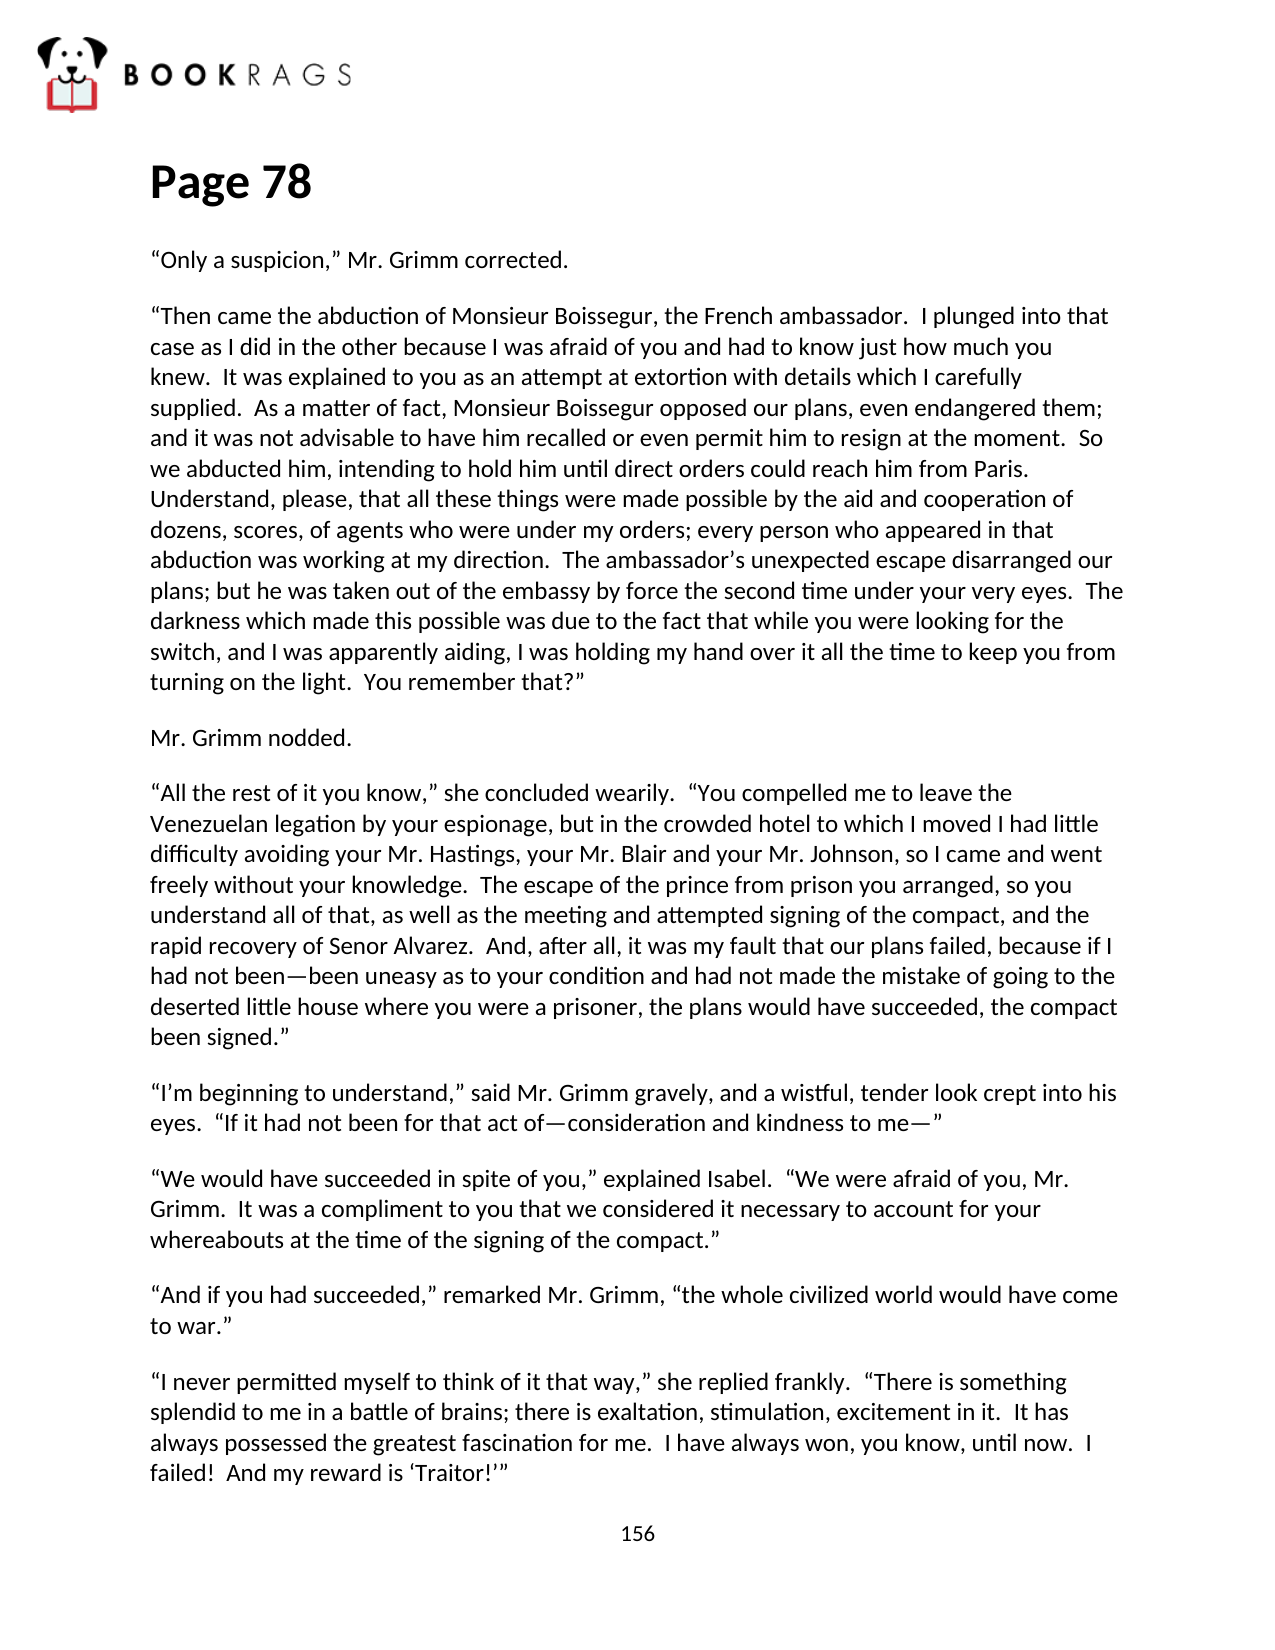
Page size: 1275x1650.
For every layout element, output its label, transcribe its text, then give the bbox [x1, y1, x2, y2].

text “I never permitted myself to think of it that way,” she replied frankly. “There is something splendid to me in a battle of brains; there is exaltation, stimulation, excitement in it. It has always possessed the greatest fascination for me. I have always won, you know, until now. I failed! And my reward is ‘Traitor!’” [150, 1366, 1125, 1488]
text “All the rest of it you know,” she concluded wearily. “You compelled me to leave the Venezuelan legation by your espionage, but in the crowded hotel to which I moved I had little difficulty avoiding your Mr. Hastings, your Mr. Blair and your Mr. Johnson, so I came and went freely without your knowledge. The escape of the prince from prison you arranged, so you understand all of that, as well as the meeting and attempted signing of the compact, and the rapid recovery of Senor Alvarez. And, after all, it was my fault that our plans failed, because if I had not been—­been uneasy as to your condition and had not made the mistake of going to the deserted little house where you were a prisoner, the plans would have succeeded, the compact been signed.” [150, 777, 1125, 1052]
text “We would have succeeded in spite of you,” explained Isabel. “We were afraid of you, Mr. Grimm. It was a compliment to you that we considered it necessary to account for your whereabouts at the time of the signing of the compact.” [150, 1163, 1125, 1255]
text “And if you had succeeded,” remarked Mr. Grimm, “the whole civilized world would have come to war.” [150, 1280, 1125, 1341]
text “Only a suspicion,” Mr. Grimm corrected. [150, 244, 1125, 275]
picture [37, 37, 351, 113]
text “Then came the abduction of Monsieur Boissegur, the French ambassador. I plunged into that case as I did in the other because I was afraid of you and had to know just how much you knew. It was explained to you as an attempt at extortion with details which I carefully supplied. As a matter of fact, Monsieur Boissegur opposed our plans, even endangered them; and it was not advisable to have him recalled or even permit him to resign at the moment. So we abducted him, intending to hold him until direct orders could reach him from Paris. Understand, please, that all these things were made possible by the aid and cooperation of dozens, scores, of agents who were under my orders; every person who appeared in that abduction was working at my direction. The ambassador’s unexpected escape disarranged our plans; but he was taken out of the embassy by force the second time under your very eyes. The darkness which made this possible was due to the fact that while you were looking for the switch, and I was apparently aiding, I was holding my hand over it all the time to keep you from turning on the light. You remember that?” [150, 300, 1125, 697]
text Mr. Grimm nodded. [150, 722, 1125, 752]
text Page 78 [150, 150, 1125, 211]
text “I’m beginning to understand,” said Mr. Grimm gravely, and a wistful, tender look crept into his eyes. “If it had not been for that act of—­consideration and kindness to me—­” [150, 1077, 1125, 1138]
